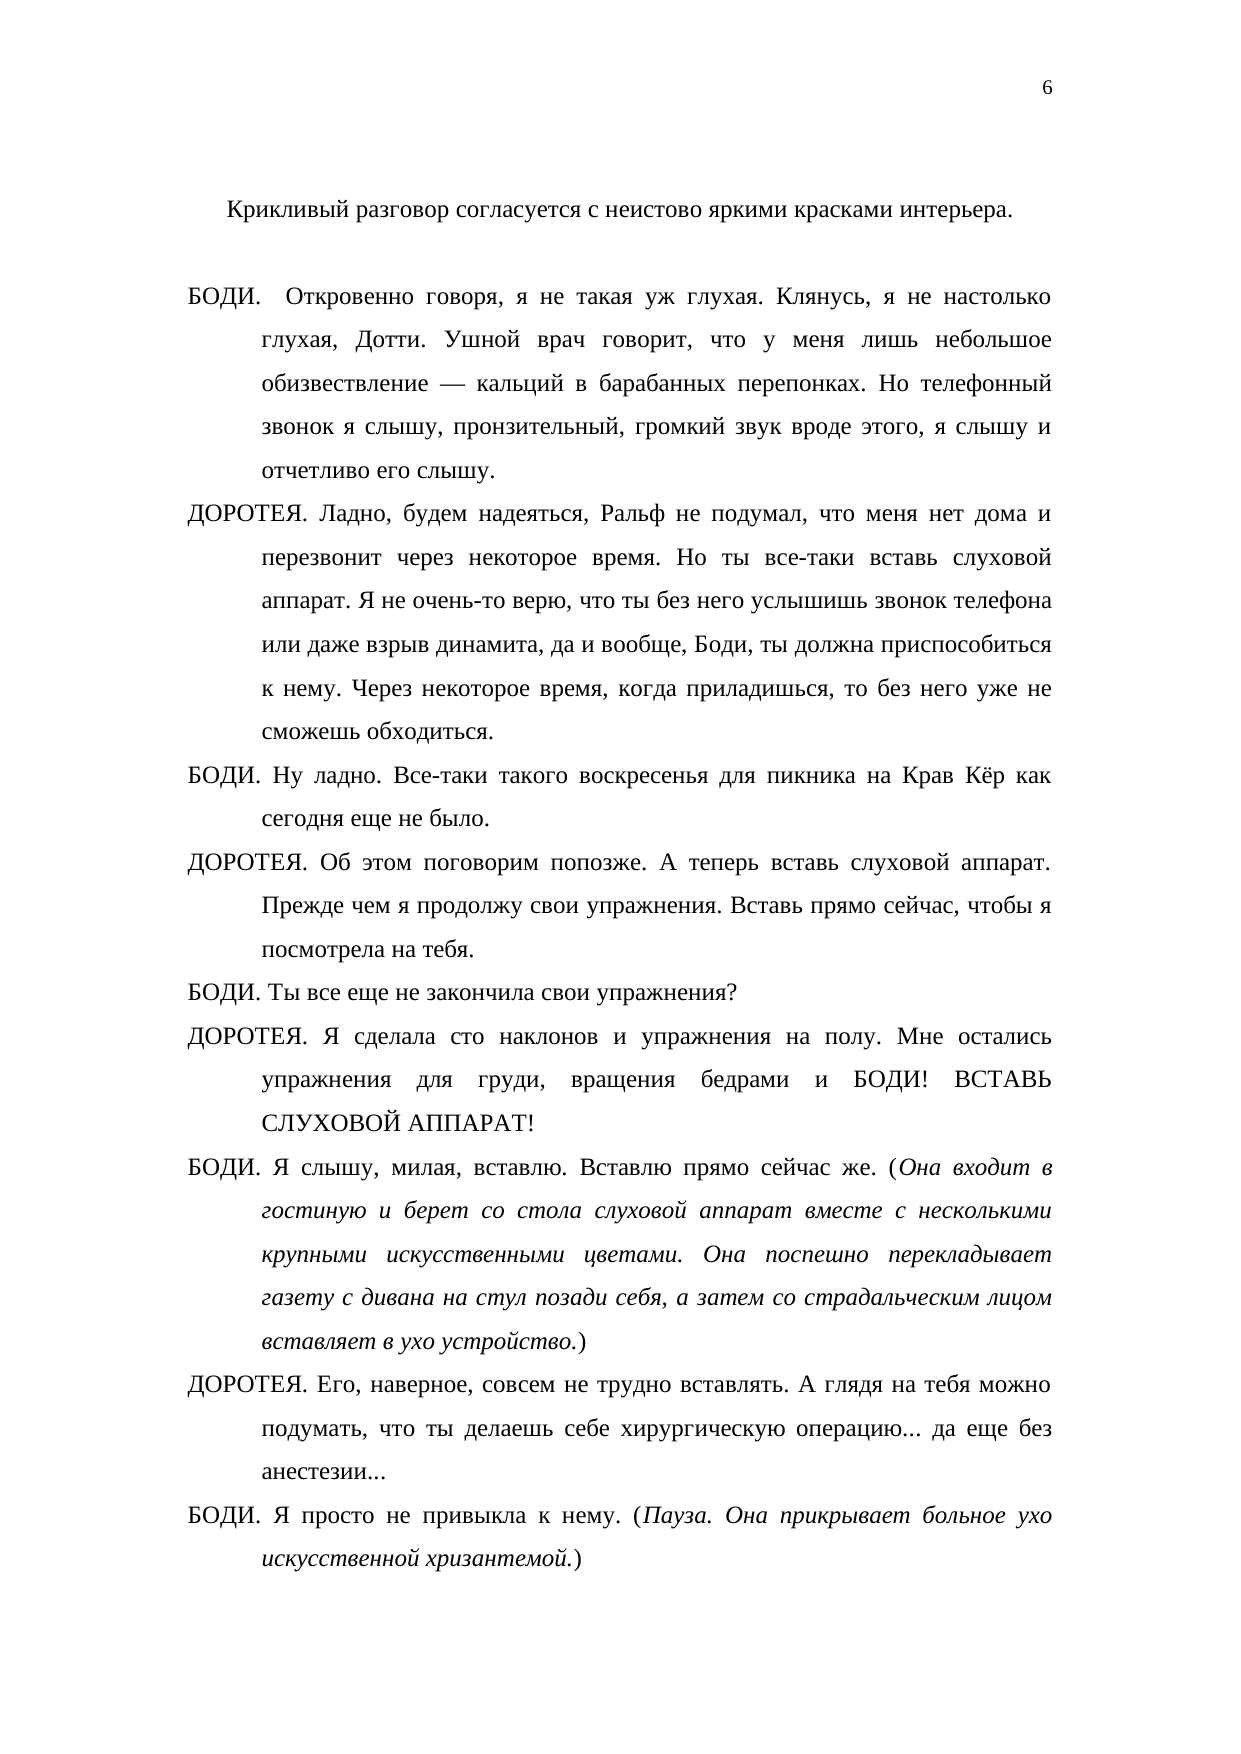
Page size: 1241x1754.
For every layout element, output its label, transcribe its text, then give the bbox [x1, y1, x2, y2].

text БОДИ. Я слышу, милая, вставлю. Вставлю прямо сейчас же. (Она входит в гостиную и берет со стола слуховой аппарат вместе с несколькими крупными искусственными цветами. Она поспешно перекладывает газету с дивана на стул позади себя, а затем со страдальческим лицом вставляет в ухо устройство.) [187, 1151, 1053, 1355]
text БОДИ. Ну ладно. Все-таки такого воскресенья для пикника на Крав Кёр как сегодня еще не было. [187, 759, 1053, 832]
text ДОРОТЕЯ. Его, наверное, совсем не трудно вставлять. А глядя на тебя можно подумать, что ты делаешь себе хирургическую операцию... да еще без анестезии... [187, 1369, 1053, 1485]
text БОДИ. Ты все еще не закончила свои упражнения? [187, 977, 1053, 1006]
text БОДИ. Откровенно говоря, я не такая уж глухая. Клянусь, я не настолько глухая, Дотти. Ушной врач говорит, что у меня лишь небольшое обизвествление — кальций в барабанных перепонках. Но телефонный звонок я слышу, пронзительный, громкий звук вроде этого, я слышу и отчетливо его слышу. [187, 281, 1053, 484]
text БОДИ. Я просто не привыкла к нему. (Пауза. Она прикрывает больное ухо искусственной хризантемой.) [187, 1500, 1053, 1572]
text Крикливый разговор согласуется с неистово яркими красками интерьера. [187, 193, 1053, 223]
text ДОРОТЕЯ. Об этом поговорим попозже. А теперь вставь слуховой аппарат. Прежде чем я продолжу свои упражнения. Вставь прямо сейчас, чтобы я посмотрела на тебя. [187, 847, 1053, 963]
text ДОРОТЕЯ. Ладно, будем надеяться, Ральф не подумал, что меня нет дома и перезвонит через некоторое время. Но ты все-таки вставь слуховой аппарат. Я не очень-то верю, что ты без него услышишь звонок телефона или даже взрыв динамита, да и вообще, Боди, ты должна приспособиться к нему. Через некоторое время, когда приладишься, то без него уже не сможешь обходиться. [187, 498, 1053, 745]
text ДОРОТЕЯ. Я сделала сто наклонов и упражнения на полу. Мне остались упражнения для груди, вращения бедрами и БОДИ! ВСТАВЬ СЛУХОВОЙ АППАРАТ! [187, 1021, 1053, 1137]
